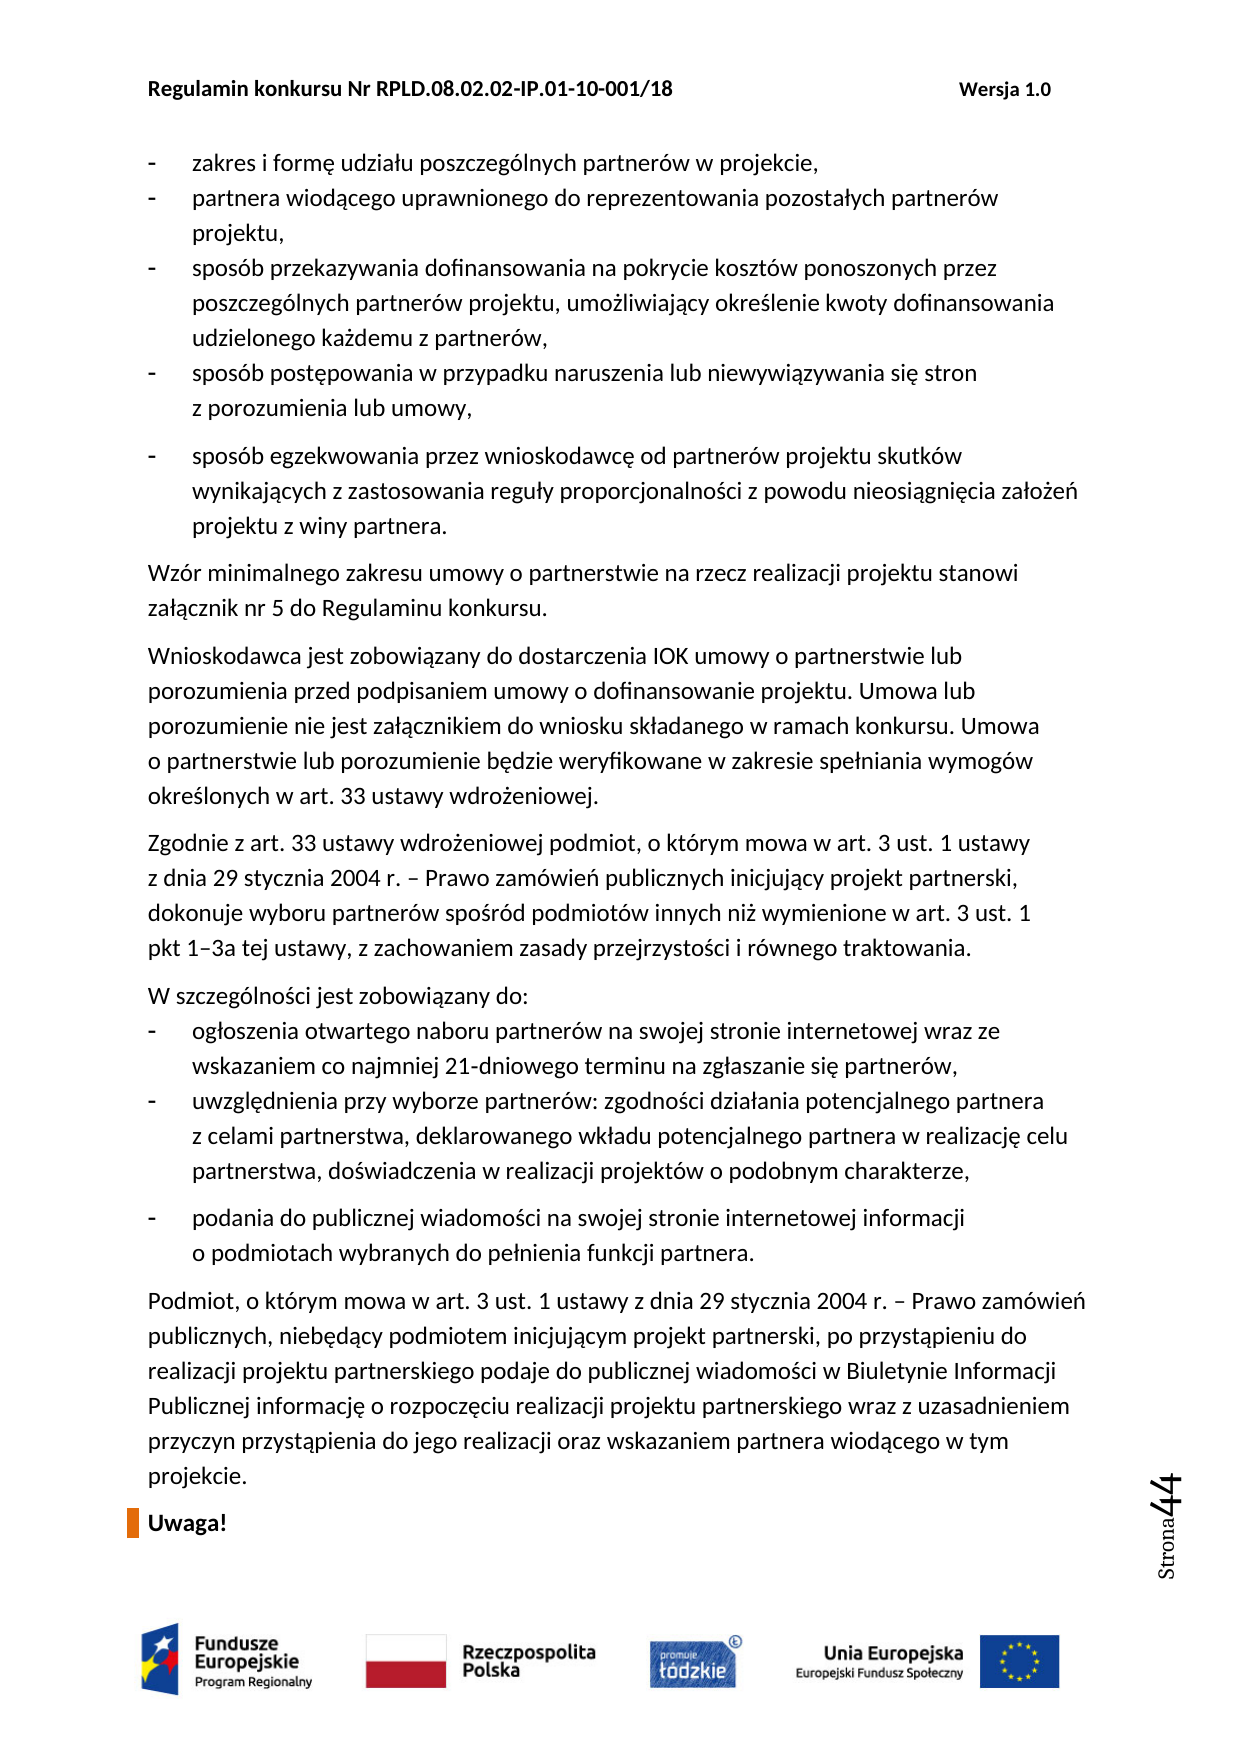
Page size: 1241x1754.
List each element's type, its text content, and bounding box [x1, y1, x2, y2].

list ogłoszenia otwartego naboru partnerów na swojej stronie internetowej wraz ze wskazaniem co najmniej 21‐dniowego terminu na zgłaszanie się partnerów, [148, 1015, 1093, 1081]
text Podmiot, o którym mowa w art. 3 ust. 1 ustawy z dnia 29 stycznia 2004 r. – Prawo zamówień publicznych, niebędący podmiotem inicjującym projekt partnerski, po przystąpieniu do realizacji projektu partnerskiego podaje do publicznej wiadomości w Biuletynie Informacji Publicznej informację o rozpoczęciu realizacji projektu partnerskiego wraz z uzasadnieniem przyczyn przystąpienia do jego realizacji oraz wskazaniem partnera wiodącego w tym projekcie. [148, 1285, 1093, 1491]
list zakres i formę udziału poszczególnych partnerów w projekcie, [148, 148, 1093, 178]
list sposób postępowania w przypadku naruszenia lub niewywiązywania się stron z porozumienia lub umowy, [148, 358, 1093, 423]
list uwzględnienia przy wyborze partnerów: zgodności działania potencjalnego partnera z celami partnerstwa, deklarowanego wkładu potencjalnego partnera w realizację celu partnerstwa, doświadczenia w realizacji projektów o podobnym charakterze, [148, 1085, 1093, 1186]
list sposób egzekwowania przez wnioskodawcę od partnerów projektu skutków wynikających z zastosowania reguły proporcjonalności z powodu nieosiągnięcia założeń projektu z winy partnera. [148, 440, 1093, 541]
text W szczególności jest zobowiązany do: [148, 980, 1093, 1011]
picture [53, 1561, 1105, 1751]
list sposób przekazywania dofinansowania na pokrycie kosztów ponoszonych przez poszczególnych partnerów projektu, umożliwiający określenie kwoty dofinansowania udzielonego każdemu z partnerów, [148, 253, 1093, 353]
text Uwaga! [139, 1508, 1093, 1538]
list podania do publicznej wiadomości na swojej stronie internetowej informacji o podmiotach wybranych do pełnienia funkcji partnera. [148, 1203, 1093, 1268]
text Wnioskodawca jest zobowiązany do dostarczenia IOK umowy o partnerstwie lub porozumienia przed podpisaniem umowy o dofinansowanie projektu. Umowa lub porozumienie nie jest załącznikiem do wniosku składanego w ramach konkursu. Umowa o partnerstwie lub porozumienie będzie weryfikowane w zakresie spełniania wymogów określonych w art. 33 ustawy wdrożeniowej. [148, 640, 1093, 811]
text Zgodnie z art. 33 ustawy wdrożeniowej podmiot, o którym mowa w art. 3 ust. 1 ustawy z dnia 29 stycznia 2004 r. – Prawo zamówień publicznych inicjujący projekt partnerski, dokonuje wyboru partnerów spośród podmiotów innych niż wymienione w art. 3 ust. 1 pkt 1–3a tej ustawy, z zachowaniem zasady przejrzystości i równego traktowania. [148, 828, 1093, 963]
list partnera wiodącego uprawnionego do reprezentowania pozostałych partnerów projektu, [148, 183, 1093, 248]
text Wzór minimalnego zakresu umowy o partnerstwie na rzecz realizacji projektu stanowi załącznik nr 5 do Regulaminu konkursu. [148, 558, 1093, 623]
